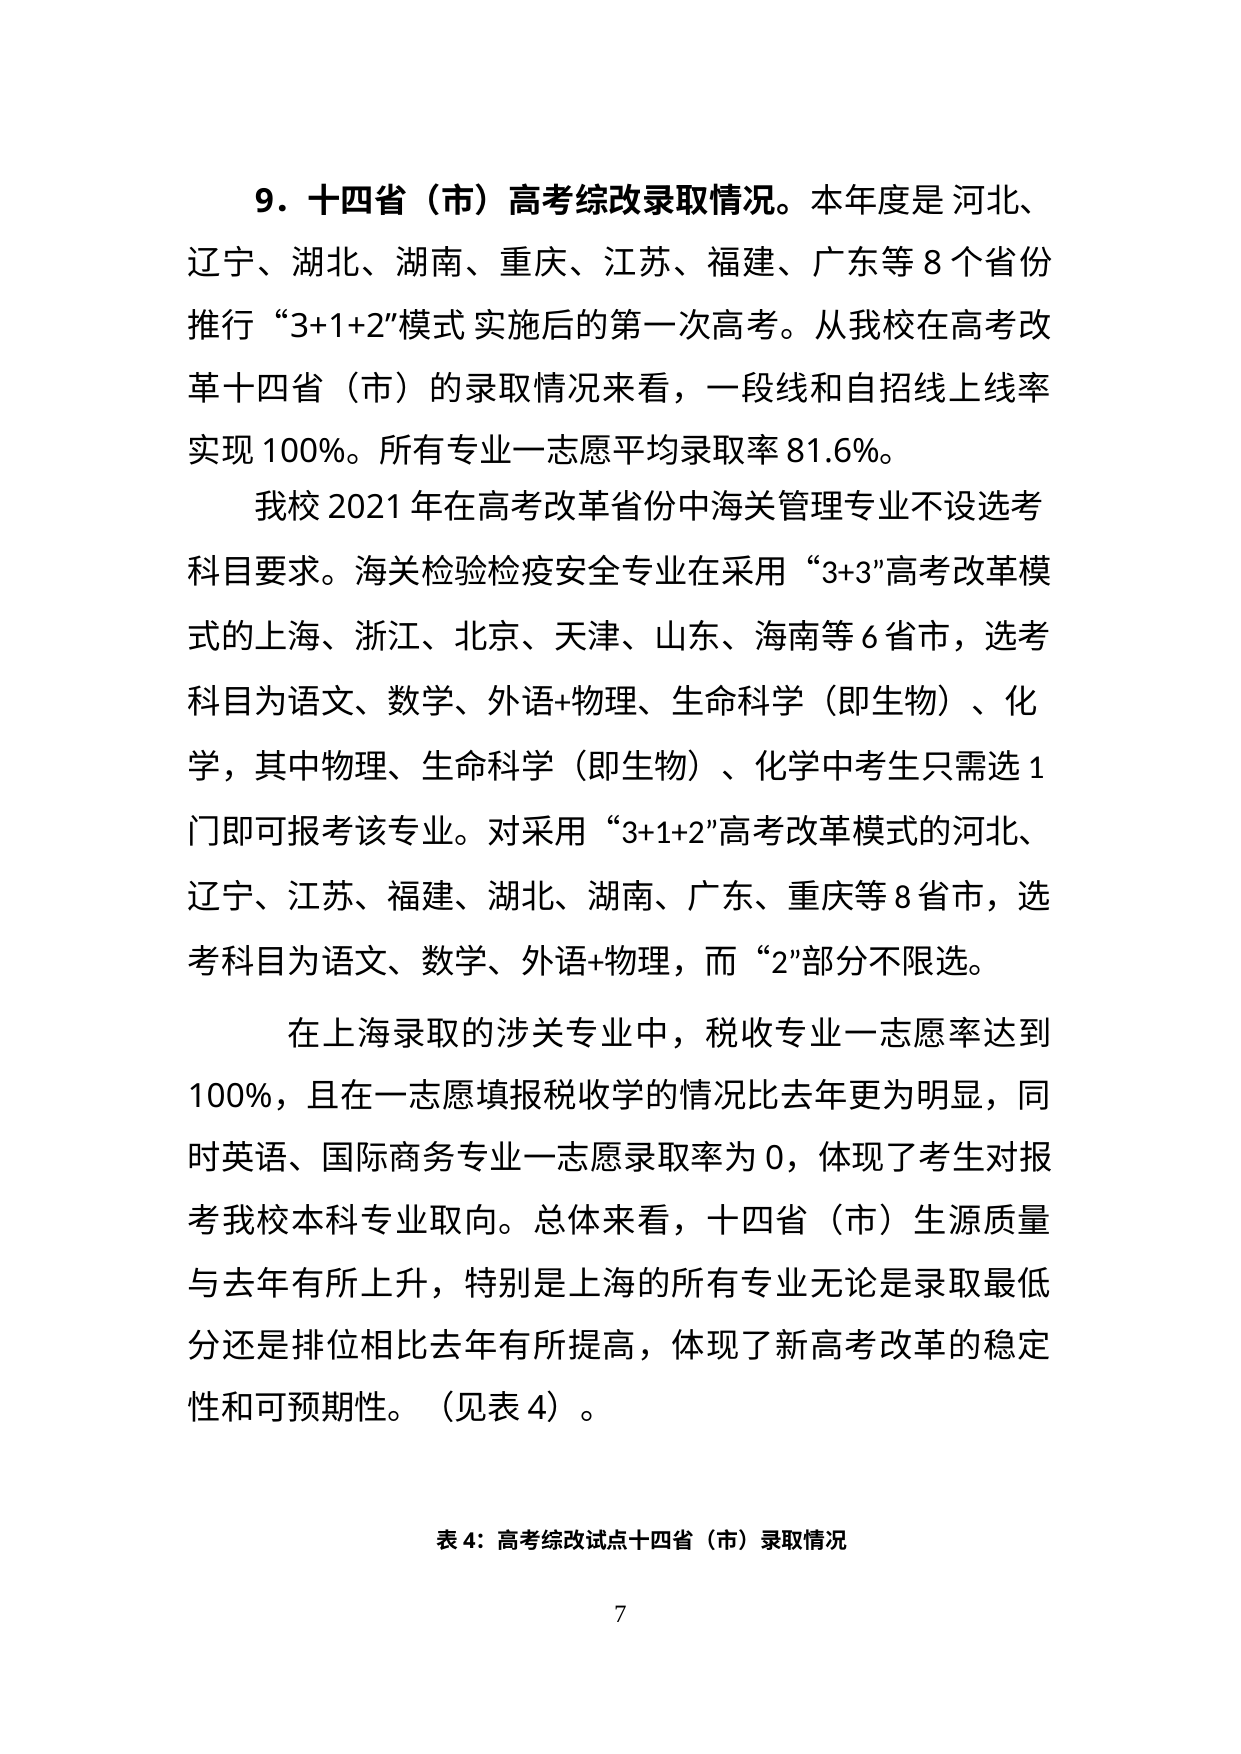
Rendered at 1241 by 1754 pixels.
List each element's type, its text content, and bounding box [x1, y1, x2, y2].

text 9．十四省（市）高考综改录取情况。本年度是 河北、辽宁、湖北、湖南、重庆、江苏、福建、广东等8个省份推行“3+1+2”模式 实施后的第一次高考。从我校在高考改革十四省（市）的录取情况来看，一段线和自招线上线率实现100%。所有专业一志愿平均录取率81.6%。 [187, 159, 1053, 472]
text 表4：高考综改试点十四省（市）录取情况 [187, 1492, 1053, 1554]
text 我校2021年在高考改革省份中海关管理专业不设选考科目要求。海关检验检疫安全专业在采用“3+3”高考改革模式的上海、浙江、北京、天津、山东、海南等6省市，选考科目为语文、数学、外语+物理、生命科学（即生物）、化学，其中物理、生命科学（即生物）、化学中考生只需选1门即可报考该专业。对采用“3+1+2”高考改革模式的河北、辽宁、江苏、福建、湖北、湖南、广东、重庆等8省市，选考科目为语文、数学、外语+物理，而“2”部分不限选。 [187, 472, 1053, 992]
text 在上海录取的涉关专业中，税收专业一志愿率达到100%，且在一志愿填报税收学的情况比去年更为明显，同时英语、国际商务专业一志愿录取率为0，体现了考生对报考我校本科专业取向。总体来看，十四省（市）生源质量与去年有所上升，特别是上海的所有专业无论是录取最低分还是排位相比去年有所提高，体现了新高考改革的稳定性和可预期性。（见表4）。 [187, 992, 1053, 1429]
